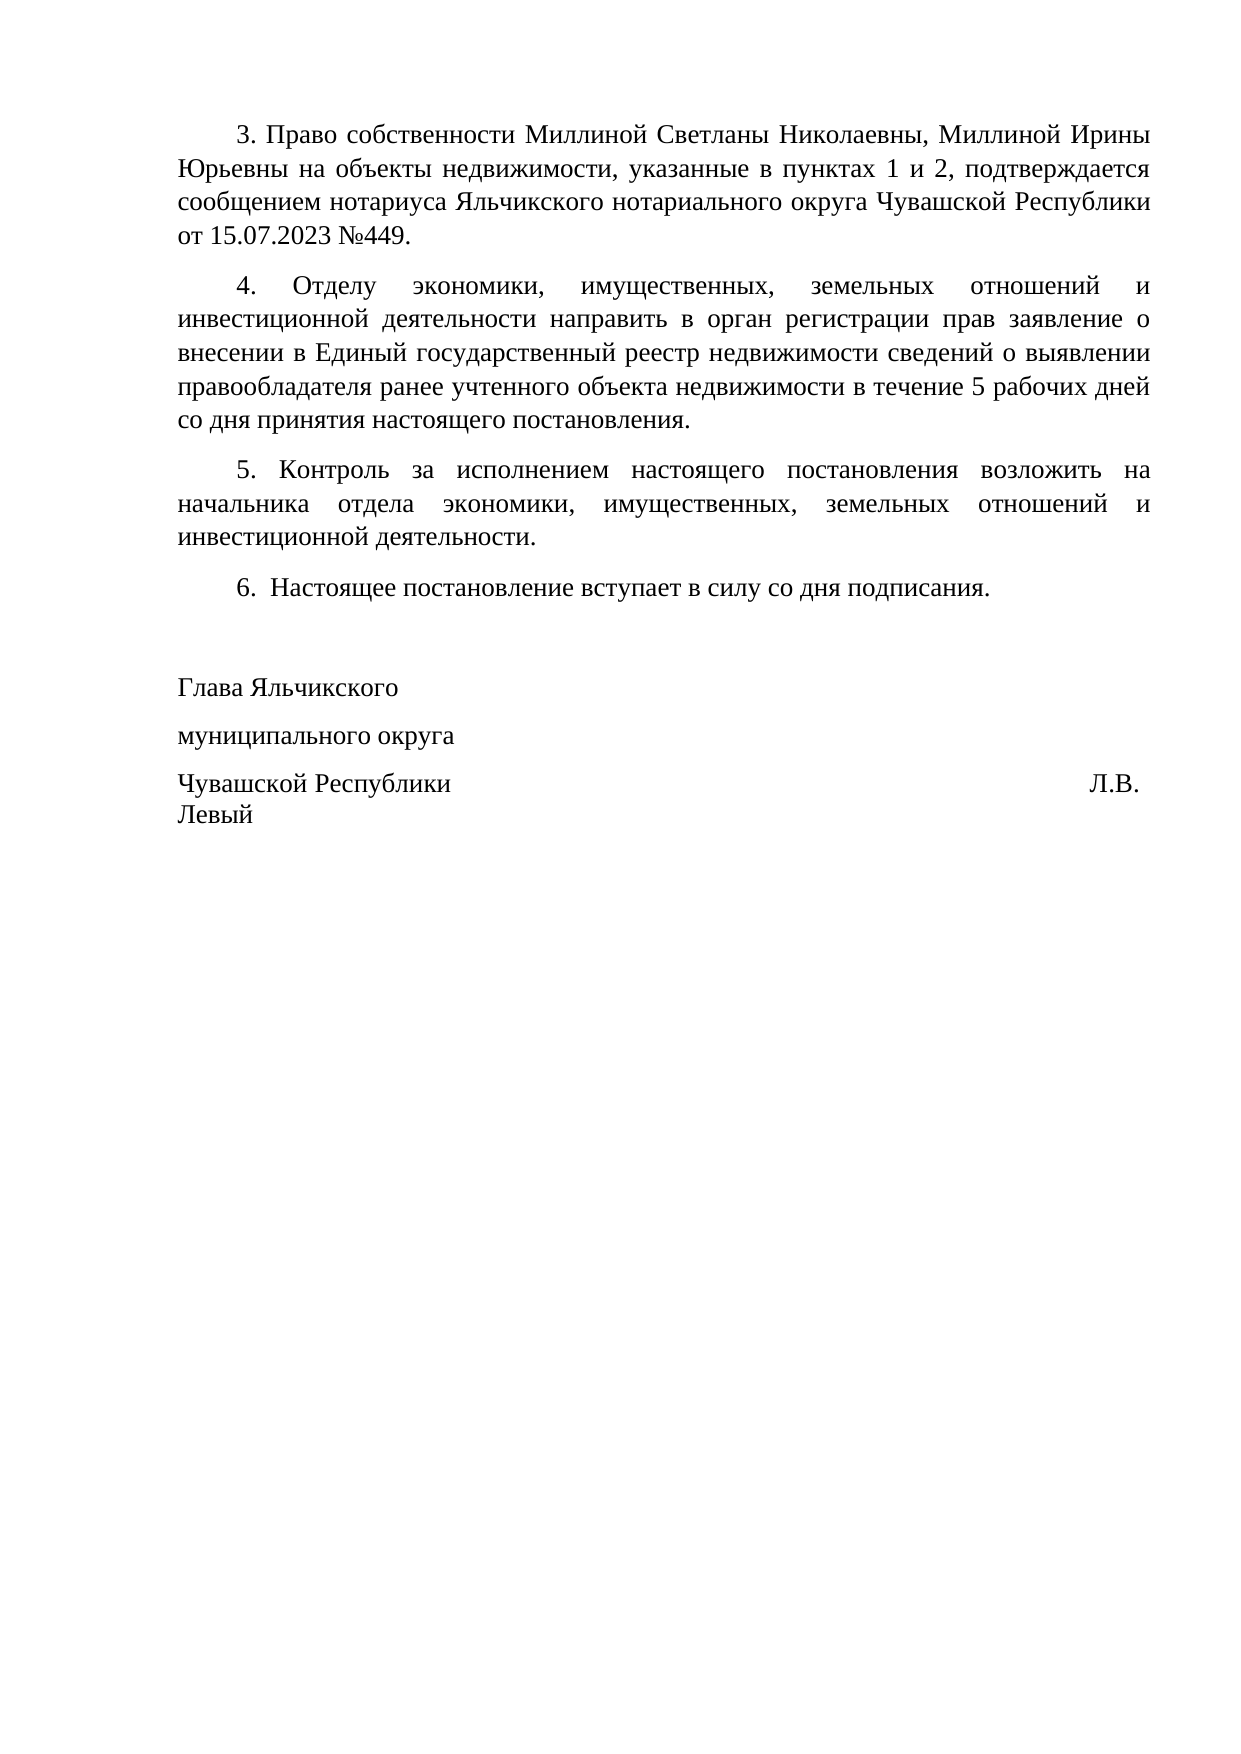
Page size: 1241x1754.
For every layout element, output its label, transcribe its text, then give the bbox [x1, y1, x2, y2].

text муниципального округа [177, 719, 1152, 750]
text 3. Право собственности Миллиной Светланы Николаевны, Миллиной Ирины Юрьевны на объекты недвижимости, указанные в пунктах 1 и 2, подтверждается сообщением нотариуса Яльчикского нотариального округа Чувашской Республики от 15.07.2023 №449. [177, 118, 1152, 250]
text Чувашской Республики Л.В. Левый [177, 767, 1152, 829]
text 6. Настоящее постановление вступает в силу со дня подписания. [177, 571, 1152, 602]
text 5. Контроль за исполнением настоящего постановления возложить на начальника отдела экономики, имущественных, земельных отношений и инвестиционной деятельности. [177, 453, 1152, 552]
text 4. Отделу экономики, имущественных, земельных отношений и инвестиционной деятельности направить в орган регистрации прав заявление о внесении в Единый государственный реестр недвижимости сведений о выявлении правообладателя ранее учтенного объекта недвижимости в течение 5 рабочих дней со дня принятия настоящего постановления. [177, 269, 1152, 434]
text Глава Яльчикского [177, 671, 1152, 702]
